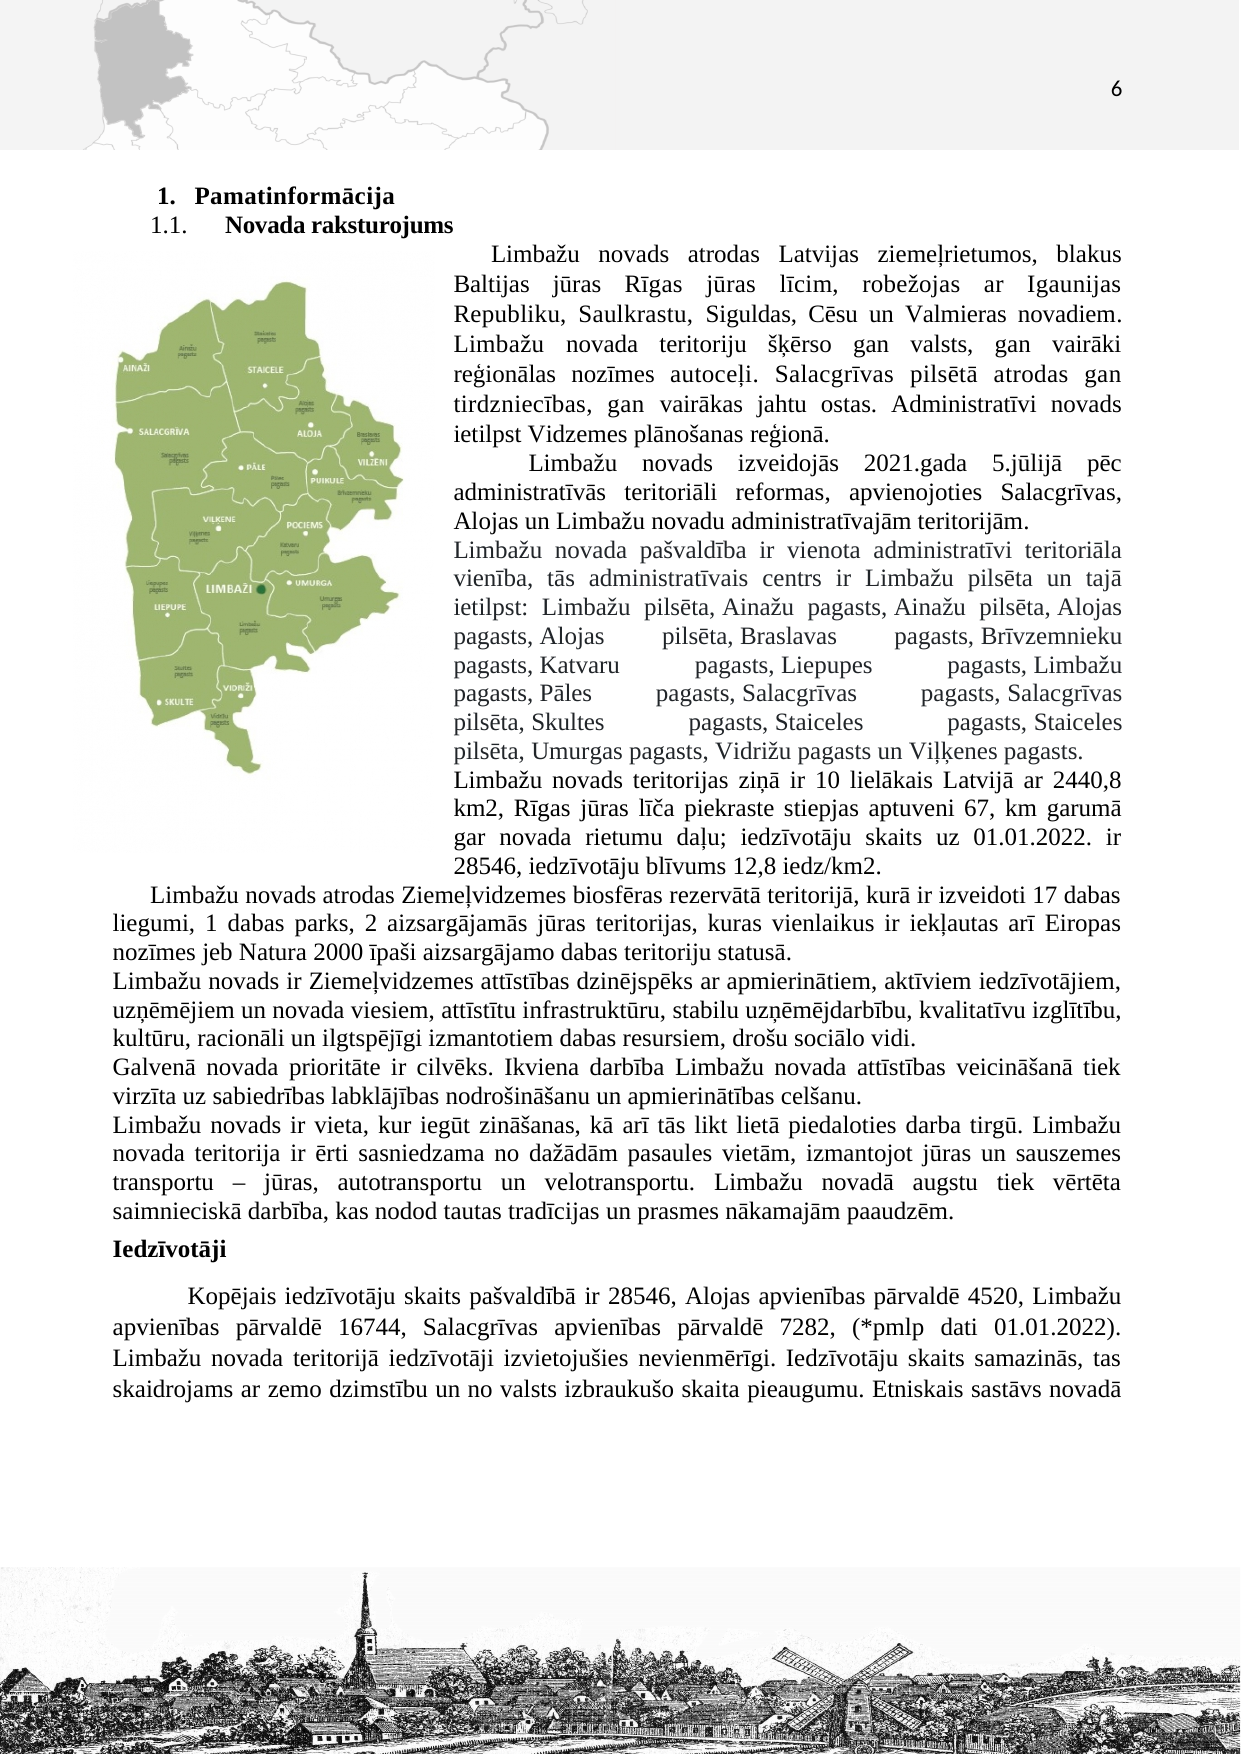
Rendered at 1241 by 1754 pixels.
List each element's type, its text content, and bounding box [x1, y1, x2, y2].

picture [0, 1567, 1241, 1754]
text Limbažu novads izveidojās 2021.gada 5.jūlijā pēc administratīvās teritoriāli reformas, apvienojoties Salacgrīvas, Alojas un Limbažu novadu administratīvajām teritorijām. [434, 448, 1122, 535]
list Pamatinformācija [157, 181, 1122, 210]
picture [71, 251, 434, 851]
text Limbažu novads atrodas Ziemeļvidzemes biosfēras rezervātā teritorijā, kurā ir izveidoti 17 dabas liegumi, 1 dabas parks, 2 aizsargājamās jūras teritorijas, kuras vienlaikus ir iekļautas arī Eiropas nozīmes jeb Natura 2000 īpaši aizsargājamo dabas teritoriju statusā. [112, 880, 1122, 966]
text Limbažu novads atrodas Latvijas ziemeļrietumos, blakus Baltijas jūras Rīgas jūras līcim, robežojas ar Igaunijas Republiku, Saulkrastu, Siguldas, Cēsu un Valmieras novadiem. Limbažu novada teritoriju šķērso gan valsts, gan vairāki reģionālas nozīmes autoceļi. Salacgrīvas pilsētā atrodas gan tirdzniecības, gan vairākas jahtu ostas. Administratīvi novads ietilpst Vidzemes plānošanas reģionā. [112, 238, 1122, 448]
text Galvenā novada prioritāte ir cilvēks. Ikviena darbība Limbažu novada attīstības veicināšanā tiek virzīta uz sabiedrības labklājības nodrošināšanu un apmierinātības celšanu. [112, 1052, 1122, 1110]
text Limbažu novads teritorijas ziņā ir 10 lielākais Latvijā ar 2440,8 km2, Rīgas jūras līča piekraste stiepjas aptuveni 67, km garumā gar novada rietumu daļu; iedzīvotāju skaits uz 01.01.2022. ir 28546, iedzīvotāju blīvums 12,8 iedz/km2. [112, 765, 1122, 880]
text Limbažu novada pašvaldība ir vienota administratīvi teritoriāla vienība, tās administratīvais centrs ir Limbažu pilsēta un tajā ietilpst: Limbažu pilsēta, Ainažu pagasts, Ainažu pilsēta, Alojas pagasts, Alojas pilsēta, Braslavas pagasts, Brīvzemnieku pagasts, Katvaru pagasts, Liepupes pagasts, Limbažu pagasts, Pāles pagasts, Salacgrīvas pagasts, Salacgrīvas pilsēta, Skultes pagasts, Staiceles pagasts, Staiceles pilsēta, Umurgas pagasts, Vidrižu pagasts un Viļķenes pagasts. [434, 535, 1122, 765]
list Novada raksturojums [150, 210, 1122, 238]
text Iedzīvotāji [112, 1234, 1122, 1262]
text Limbažu novads ir vieta, kur iegūt zināšanas, kā arī tās likt lietā piedaloties darba tirgū. Limbažu novada teritorija ir ērti sasniedzama no dažādām pasaules vietām, izmantojot jūras un sauszemes transportu – jūras, autotransportu un velotransportu. Limbažu novadā augstu tiek vērtēta saimnieciskā darbība, kas nodod tautas tradīcijas un prasmes nākamajām paaudzēm. [112, 1110, 1122, 1225]
text Limbažu novads ir Ziemeļvidzemes attīstības dzinējspēks ar apmierinātiem, aktīviem iedzīvotājiem, uzņēmējiem un novada viesiem, attīstītu infrastruktūru, stabilu uzņēmējdarbību, kvalitatīvu izglītību, kultūru, racionāli un ilgtspējīgi izmantotiem dabas resursiem, drošu sociālo vidi. [112, 966, 1122, 1052]
